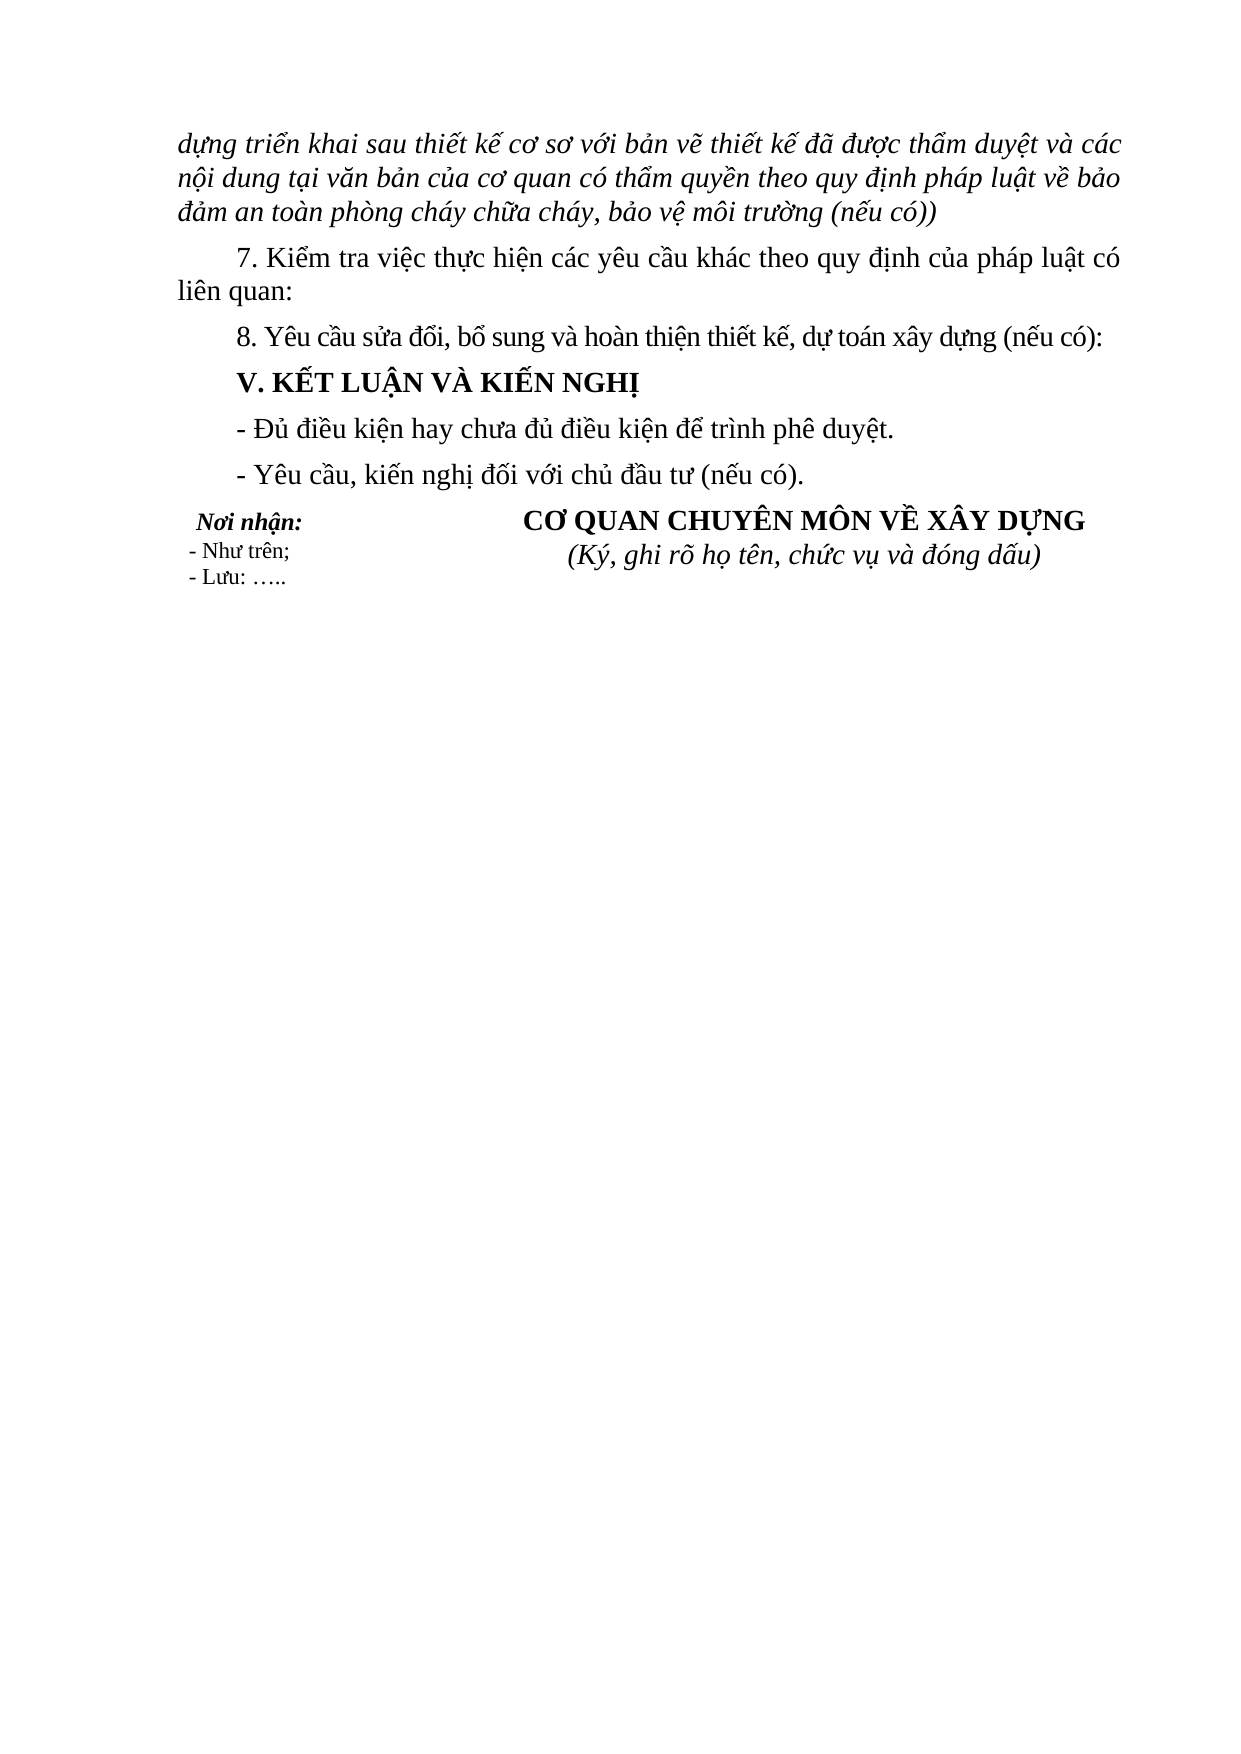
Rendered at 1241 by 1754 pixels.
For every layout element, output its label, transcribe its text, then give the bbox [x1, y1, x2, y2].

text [177, 127, 1122, 227]
table_header CƠ QUAN CHUYÊN MÔN VỀ XÂY DỰNG (Ký, ghi rõ họ tên, chức vụ và đóng dấu) [486, 491, 1122, 606]
text 7. Kiểm tra việc thực hiện các yêu cầu khác theo quy định của pháp luật có liên quan: [177, 240, 1122, 307]
text - Đủ điều kiện hay chưa đủ điều kiện để trình phê duyệt. [177, 411, 1122, 445]
text - Yêu cầu, kiến nghị đối với chủ đầu tư (nếu có). [177, 457, 1122, 491]
text 8. Yêu cầu sửa đổi, bổ sung và hoàn thiện thiết kế, dự toán xây dựng (nếu có): [177, 319, 1122, 353]
table_header Nơi nhận: - Như trên; - Lưu: ….. [177, 491, 486, 606]
text V. KẾT LUẬN VÀ KIẾN NGHỊ [177, 365, 1122, 399]
